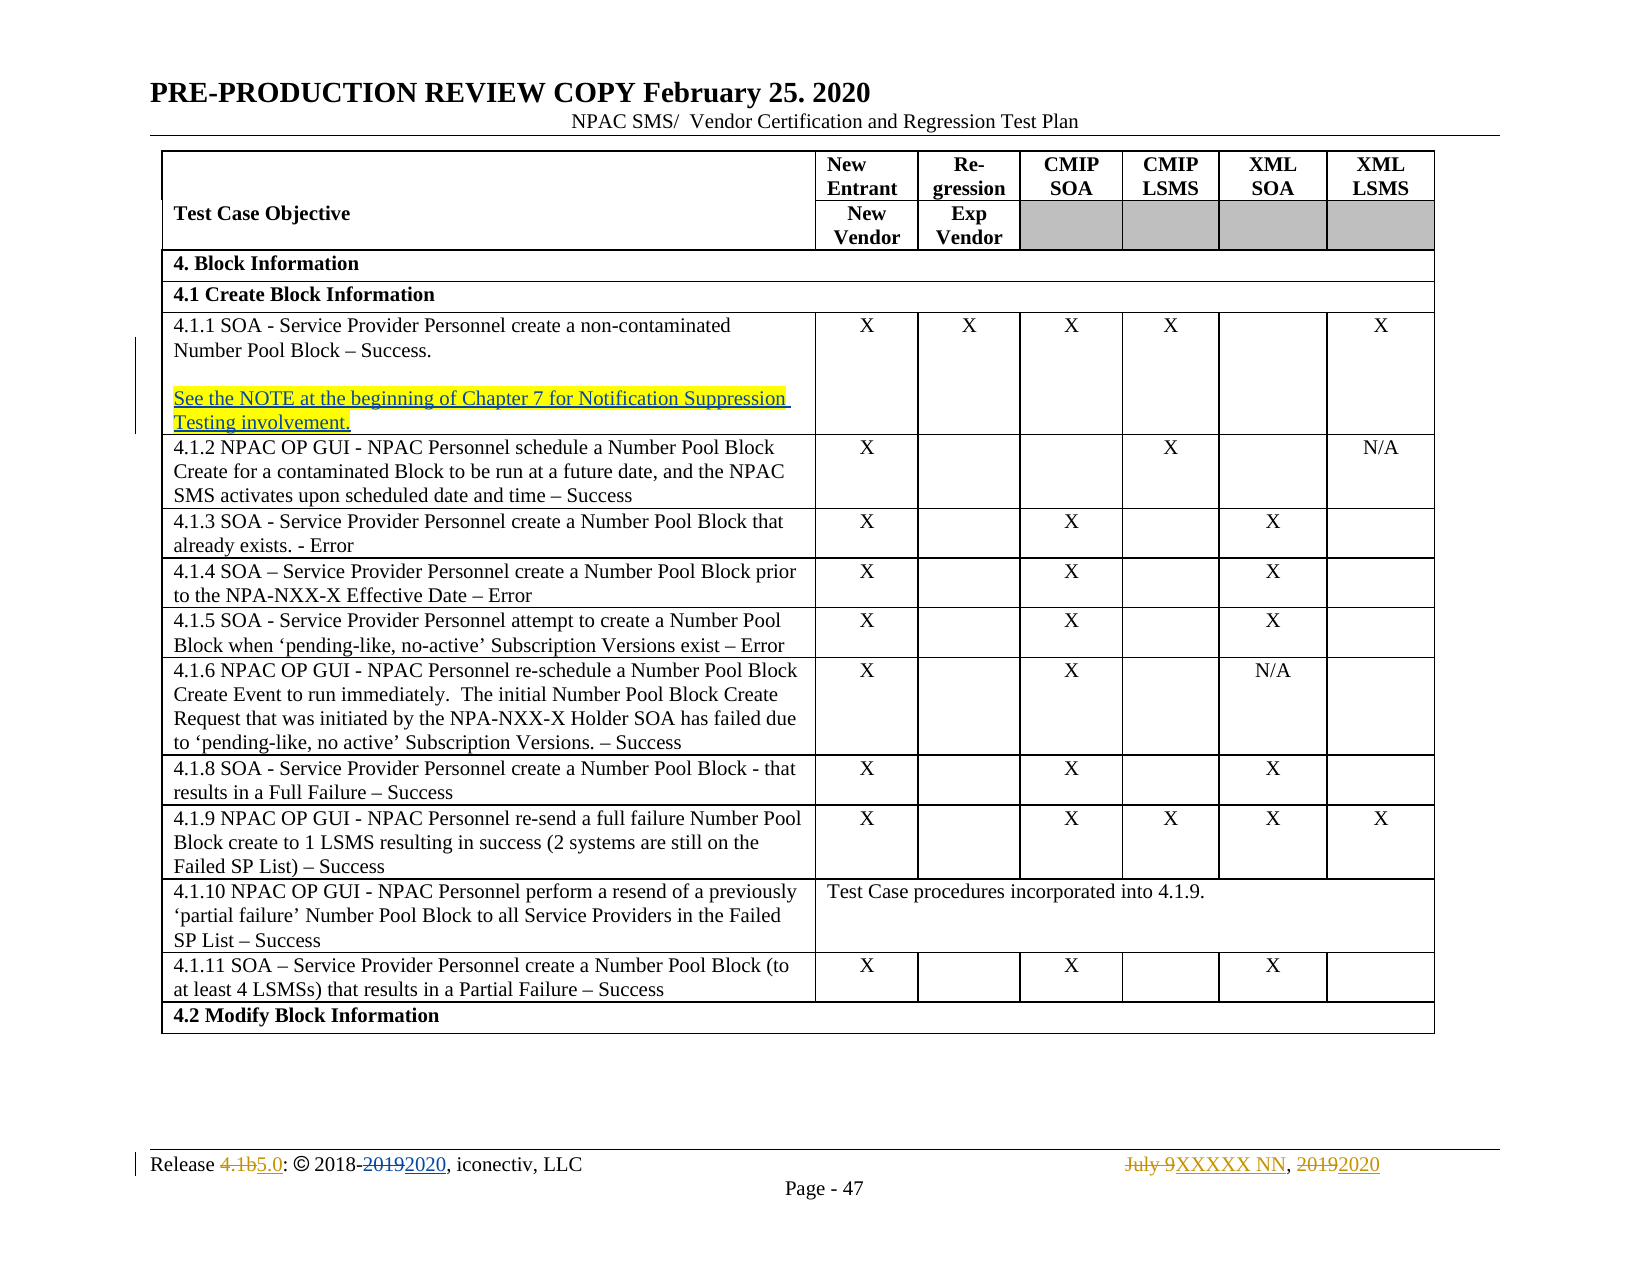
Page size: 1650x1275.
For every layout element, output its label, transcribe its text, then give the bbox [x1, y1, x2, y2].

table_cell 4.1.5 SOA - Service Provider Personnel attempt to create a Number Pool Block when ‘pending-like, no-active’ Subscription Versions exist – Error [163, 608, 815, 657]
table_cell [1123, 658, 1218, 754]
table_cell X [1021, 658, 1122, 754]
table_cell X [816, 435, 917, 507]
table_header [163, 152, 815, 200]
table_cell [1328, 756, 1434, 804]
table_cell [1328, 953, 1434, 1001]
table_cell 4.1.10 NPAC OP GUI - NPAC Personnel perform a resend of a previously ‘partial failure’ Number Pool Block to all Service Providers in the Failed SP List – Success [163, 880, 815, 952]
table_cell X [1021, 806, 1122, 878]
table_cell X [1021, 559, 1122, 607]
table_header XML SOA [1220, 152, 1326, 200]
table_header CMIP SOA [1021, 152, 1122, 200]
table_cell X [1021, 313, 1122, 434]
table_cell X [1328, 806, 1434, 878]
table_cell 4.1.1 SOA - Service Provider Personnel create a non-contaminated Number Pool Block – Success. [163, 313, 815, 434]
table_cell [1123, 509, 1218, 557]
table_cell [1328, 201, 1434, 249]
table_cell X [919, 313, 1019, 434]
table_cell [1021, 435, 1122, 507]
table_cell N/A [1220, 658, 1326, 754]
table_cell [1220, 201, 1326, 249]
table_cell [919, 608, 1019, 657]
table_cell [1123, 201, 1218, 249]
table_cell 4.1.3 SOA - Service Provider Personnel create a Number Pool Block that already exists. - Error [163, 509, 815, 557]
table_cell X [1220, 608, 1326, 657]
table_cell X [816, 608, 917, 657]
table_cell N/A [1328, 435, 1434, 507]
table_cell X [1021, 953, 1122, 1001]
table_cell X [1328, 313, 1434, 434]
table_cell [1123, 756, 1218, 804]
table_cell 4.1 Create Block Information [163, 282, 1434, 312]
table_cell [919, 953, 1019, 1001]
table_cell X [1021, 509, 1122, 557]
table_cell 4.1.8 SOA - Service Provider Personnel create a Number Pool Block - that results in a Full Failure – Success [163, 756, 815, 804]
table_cell Test Case procedures incorporated into 4.1.9. [816, 880, 1434, 952]
table_cell 4.1.9 NPAC OP GUI - NPAC Personnel re-send a full failure Number Pool Block create to 1 LSMS resulting in success (2 systems are still on the Failed SP List) – Success [163, 806, 815, 878]
table_cell X [816, 313, 917, 434]
table_cell Exp Vendor [919, 201, 1019, 249]
table_cell 4.1.2 NPAC OP GUI - NPAC Personnel schedule a Number Pool Block Create for a contaminated Block to be run at a future date, and the NPAC SMS activates upon scheduled date and time – Success [163, 435, 815, 507]
table_cell [1021, 201, 1122, 249]
table_cell X [1021, 608, 1122, 657]
table_cell X [1220, 509, 1326, 557]
table_cell [919, 806, 1019, 878]
table_cell 4.1.6 NPAC OP GUI - NPAC Personnel re-schedule a Number Pool Block Create Event to run immediately. The initial Number Pool Block Create Request that was initiated by the NPA-NXX-X Holder SOA has failed due to ‘pending-like, no active’ Subscription Versions. – Success [163, 658, 815, 754]
table_cell X [1220, 953, 1326, 1001]
table_cell [1328, 559, 1434, 607]
table_cell X [1220, 756, 1326, 804]
table_cell [919, 658, 1019, 754]
table_cell [1123, 559, 1218, 607]
table_header Re-gression [919, 152, 1019, 200]
table_cell X [816, 806, 917, 878]
table_header New Entrant [816, 152, 917, 200]
table_cell 4.2 Modify Block Information [163, 1003, 1434, 1032]
table_cell 4.1.11 SOA – Service Provider Personnel create a Number Pool Block (to at least 4 LSMSs) that results in a Partial Failure – Success [163, 953, 815, 1001]
table_cell X [816, 756, 917, 804]
table_header CMIP LSMS [1123, 152, 1218, 200]
table_cell [919, 559, 1019, 607]
table_cell X [816, 953, 917, 1001]
table_cell 4. Block Information [163, 251, 1434, 281]
table_cell [1328, 608, 1434, 657]
table_header XML LSMS [1328, 152, 1434, 200]
table_cell X [1123, 435, 1218, 507]
table_cell X [1220, 559, 1326, 607]
table_cell X [1220, 806, 1326, 878]
table_cell [919, 509, 1019, 557]
table_cell X [1123, 806, 1218, 878]
table_cell [1220, 313, 1326, 434]
table_cell [1123, 608, 1218, 657]
table_cell X [816, 658, 917, 754]
table_cell 4.1.4 SOA – Service Provider Personnel create a Number Pool Block prior to the NPA-NXX-X Effective Date – Error [163, 559, 815, 607]
table_cell X [1123, 313, 1218, 434]
table_cell [1123, 953, 1218, 1001]
table_cell New Vendor [816, 201, 917, 249]
table_cell [1328, 658, 1434, 754]
table_cell X [816, 509, 917, 557]
table_cell [1328, 509, 1434, 557]
table_cell Test Case Objective [163, 200, 815, 249]
table_cell [919, 756, 1019, 804]
table_cell [919, 435, 1019, 507]
table_cell [1220, 435, 1326, 507]
table_cell X [1021, 756, 1122, 804]
table_cell X [816, 559, 917, 607]
